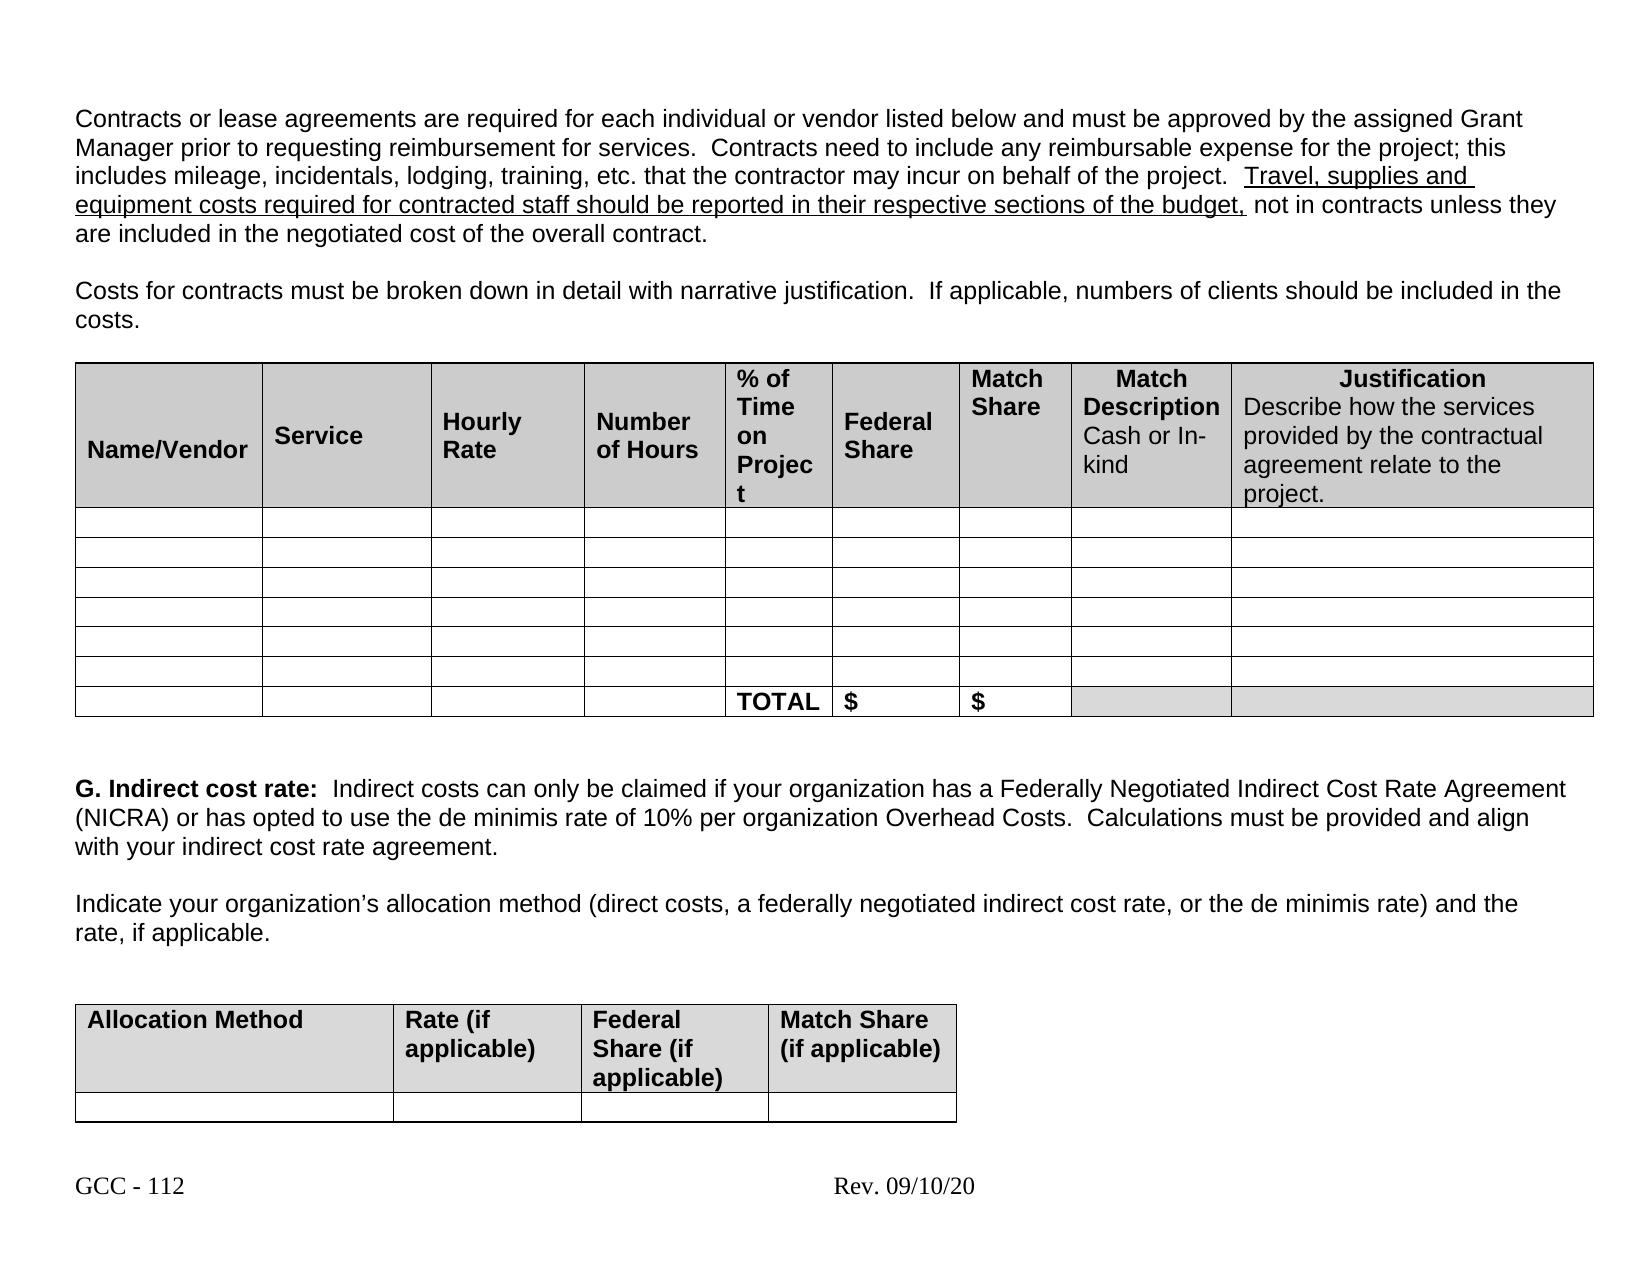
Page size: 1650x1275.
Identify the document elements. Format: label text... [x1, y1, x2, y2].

table_cell [263, 508, 431, 537]
table_cell [432, 598, 584, 626]
table_cell [76, 1093, 393, 1121]
table_cell [960, 568, 1071, 597]
text Costs for contracts must be broken down in detail with narrative justification. If applicable, numbers of clients should be included in the costs. [75, 276, 1575, 334]
table_header Hourly Rate [432, 364, 584, 507]
table_cell [1072, 687, 1231, 716]
table_header Match Share (if applicable) [769, 1005, 956, 1092]
table_cell [432, 657, 584, 686]
table_cell [1072, 657, 1231, 686]
table_cell [960, 657, 1071, 686]
table_cell [1232, 657, 1593, 686]
table_cell [726, 598, 832, 626]
table_cell [1072, 508, 1231, 537]
table_cell [585, 538, 725, 567]
table_cell [585, 508, 725, 537]
text Indicate your organization’s allocation method (direct costs, a federally negotiated indirect cost rate, or the de minimis rate) and the rate, if applicable. [75, 889, 1575, 947]
table_cell [263, 538, 431, 567]
table_cell [76, 657, 262, 686]
table_cell [1232, 687, 1593, 716]
table_cell [1072, 538, 1231, 567]
table_cell [585, 627, 725, 656]
table_cell [1232, 508, 1593, 537]
table_cell [585, 687, 725, 716]
table_cell [432, 687, 584, 716]
table_cell [960, 538, 1071, 567]
text G. Indirect cost rate: Indirect costs can only be claimed if your organization has a Federally Negotiated Indirect Cost Rate Agreement (NICRA) or has opted to use the de minimis rate of 10% per organization Overhead Costs. Calculations must be provided and align with your indirect cost rate agreement. [75, 774, 1575, 861]
table_header Service [263, 364, 431, 507]
table_header Rate (if applicable) [394, 1005, 581, 1092]
table_cell [394, 1093, 581, 1121]
table_header Match Description Cash or In-kind [1072, 364, 1231, 507]
table_cell [432, 508, 584, 537]
table_cell [833, 568, 959, 597]
table_cell [585, 657, 725, 686]
table_cell [1072, 568, 1231, 597]
table_cell [432, 538, 584, 567]
table_cell $ [833, 687, 959, 716]
table_cell [76, 508, 262, 537]
table_header Federal Share [833, 364, 959, 507]
table_cell [263, 657, 431, 686]
table_header % of Time on Project [726, 364, 832, 507]
table_cell [726, 568, 832, 597]
table_cell [726, 657, 832, 686]
table_cell [1072, 598, 1231, 626]
table_cell [960, 508, 1071, 537]
table_cell [585, 598, 725, 626]
table_cell [76, 568, 262, 597]
table_header Federal Share (if applicable) [582, 1005, 768, 1092]
table_cell [1072, 627, 1231, 656]
table_cell [582, 1093, 768, 1121]
text Contracts or lease agreements are required for each individual or vendor listed below and must be approved by the assigned Grant Manager prior to requesting reimbursement for services. Contracts need to include any reimbursable expense for the project; this includes mileage, incidentals, lodging, training, etc. that the contractor may incur on behalf of the project. Travel, supplies and equipment costs required for contracted staff should be reported in their respective sections of the budget, not in contracts unless they are included in the negotiated cost of the overall contract. [75, 104, 1575, 247]
table_cell TOTAL [726, 687, 832, 716]
table_header Justification Describe how the services provided by the contractual agreement relate to the project. [1232, 364, 1593, 507]
table_cell [76, 627, 262, 656]
table_cell [960, 627, 1071, 656]
table_cell [263, 687, 431, 716]
table_cell [726, 627, 832, 656]
table_cell [833, 627, 959, 656]
table_header Match Share [960, 364, 1071, 507]
table_cell [769, 1093, 956, 1121]
table_cell [263, 627, 431, 656]
table_cell [1232, 598, 1593, 626]
table_cell $ [960, 687, 1071, 716]
table_cell [726, 538, 832, 567]
table_cell [833, 538, 959, 567]
table_cell [833, 657, 959, 686]
table_cell [833, 508, 959, 537]
table_cell [76, 598, 262, 626]
table_cell [726, 508, 832, 537]
table_cell [960, 598, 1071, 626]
table_cell [1232, 627, 1593, 656]
table_cell [1232, 538, 1593, 567]
table_cell [833, 598, 959, 626]
table_header Number of Hours [585, 364, 725, 507]
table_header Allocation Method [76, 1005, 393, 1092]
table_cell [1232, 568, 1593, 597]
table_cell [263, 568, 431, 597]
table_cell [585, 568, 725, 597]
table_cell [432, 627, 584, 656]
table_cell [432, 568, 584, 597]
table_cell [263, 598, 431, 626]
table_cell [76, 538, 262, 567]
table_header Name/Vendor [76, 364, 262, 507]
table_cell [76, 687, 262, 716]
